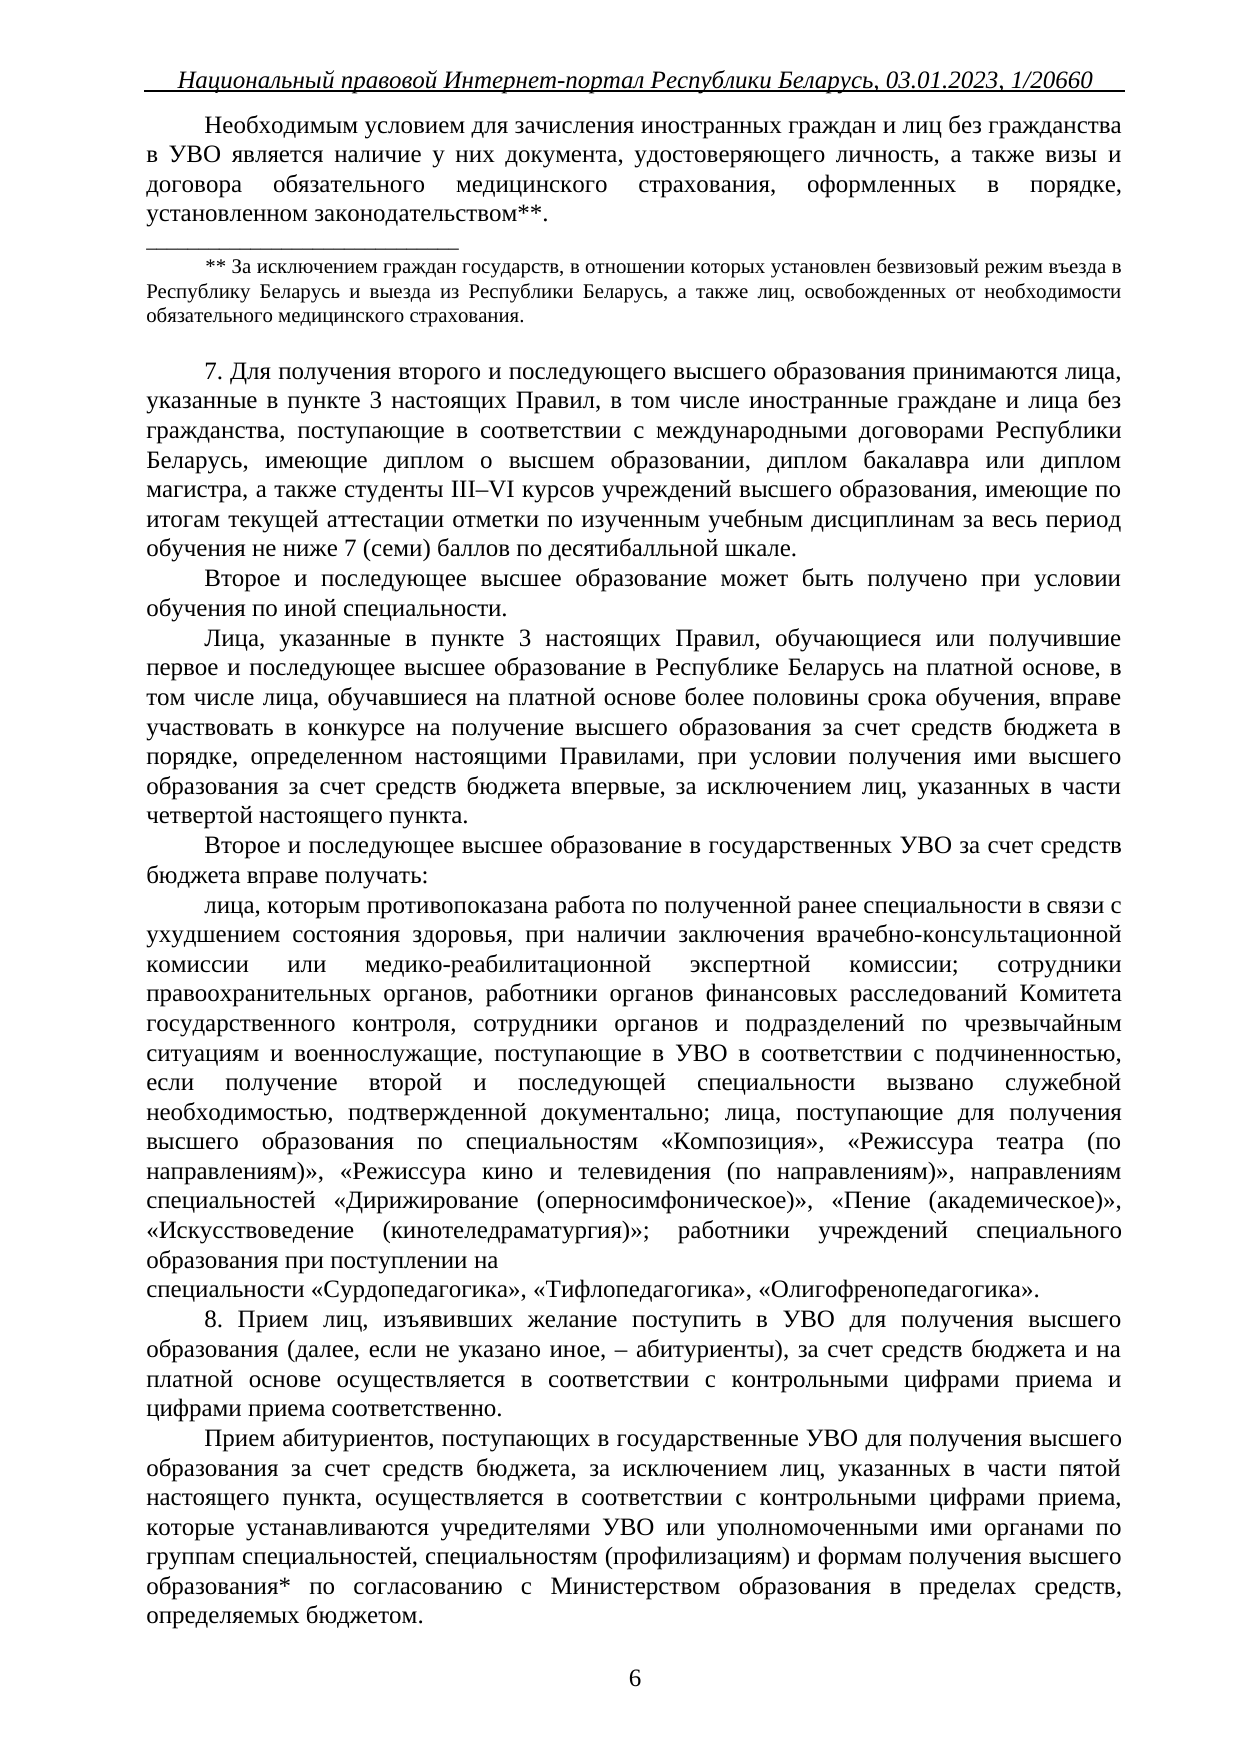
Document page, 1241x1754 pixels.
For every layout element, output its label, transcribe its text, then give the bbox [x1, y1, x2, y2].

text Прием абитуриентов, поступающих в государственные УВО для получения высшего образования за счет средств бюджета, за исключением лиц, указанных в части пятой настоящего пункта, осуществляется в соответствии с контрольными цифрами приема, которые устанавливаются учредителями УВО или уполномоченными ими органами по группам специальностей, специальностям (профилизациям) и формам получения высшего образования* по согласованию с Министерством образования в пределах средств, определяемых бюджетом. [146, 1423, 1122, 1629]
text специальности «Сурдопедагогика», «Тифлопедагогика», «Олигофренопедагогика». [146, 1274, 1122, 1303]
text Второе и последующее высшее образование может быть получено при условии обучения по иной специальности. [146, 563, 1122, 622]
text Необходимым условием для зачисления иностранных граждан и лиц без гражданства в УВО является наличие у них документа, удостоверяющего личность, а также визы и договора обязательного медицинского страхования, оформленных в порядке, установленном законодательством**. [146, 110, 1122, 227]
text Лица, указанные в пункте 3 настоящих Правил, обучающиеся или получившие первое и последующее высшее образование в Республике Беларусь на платной основе, в том числе лица, обучавшиеся на платной основе более половины срока обучения, вправе участвовать в конкурсе на получение высшего образования за счет средств бюджета в порядке, определенном настоящими Правилами, при условии получения ими высшего образования за счет средств бюджета впервые, за исключением лиц, указанных в части четвертой настоящего пункта. [146, 623, 1122, 829]
text ______________________________ [146, 228, 1122, 252]
text Второе и последующее высшее образование в государственных УВО за счет средств бюджета вправе получать: [146, 830, 1122, 888]
text 7. Для получения второго и последующего высшего образования принимаются лица, указанные в пункте 3 настоящих Правил, в том числе иностранные граждане и лица без гражданства, поступающие в соответствии с международными договорами Республики Беларусь, имеющие диплом о высшем образовании, диплом бакалавра или диплом магистра, а также студенты III–VI курсов учреждений высшего образования, имеющие по итогам текущей аттестации отметки по изученным учебным дисциплинам за весь период обучения не ниже 7 (семи) баллов по десятибалльной шкале. [146, 356, 1122, 562]
text лица, которым противопоказана работа по полученной ранее специальности в связи с ухудшением состояния здоровья, при наличии заключения врачебно-консультационной комиссии или медико-реабилитационной экспертной комиссии; сотрудники правоохранительных органов, работники органов финансовых расследований Комитета государственного контроля, сотрудники органов и подразделений по чрезвычайным ситуациям и военнослужащие, поступающие в УВО в соответствии с подчиненностью, если получение второй и последующей специальности вызвано служебной необходимостью, подтвержденной документально; лица, поступающие для получения высшего образования по специальностям «Композиция», «Режиссура театра (по направлениям)», «Режиссура кино и телевидения (по направлениям)», направлениям специальностей «Дирижирование (оперносимфоническое)», «Пение (академическое)», «Искусствоведение (кинотеледраматургия)»; работники учреждений специального образования при поступлении на [146, 890, 1122, 1273]
text ** За исключением граждан государств, в отношении которых установлен безвизовый режим въезда в Республику Беларусь и выезда из Республики Беларусь, а также лиц, освобожденных от необходимости обязательного медицинского страхования. [146, 254, 1122, 327]
text 8. Прием лиц, изъявивших желание поступить в УВО для получения высшего образования (далее, если не указано иное, – абитуриенты), за счет средств бюджета и на платной основе осуществляется в соответствии с контрольными цифрами приема и цифрами приема соответственно. [146, 1304, 1122, 1422]
